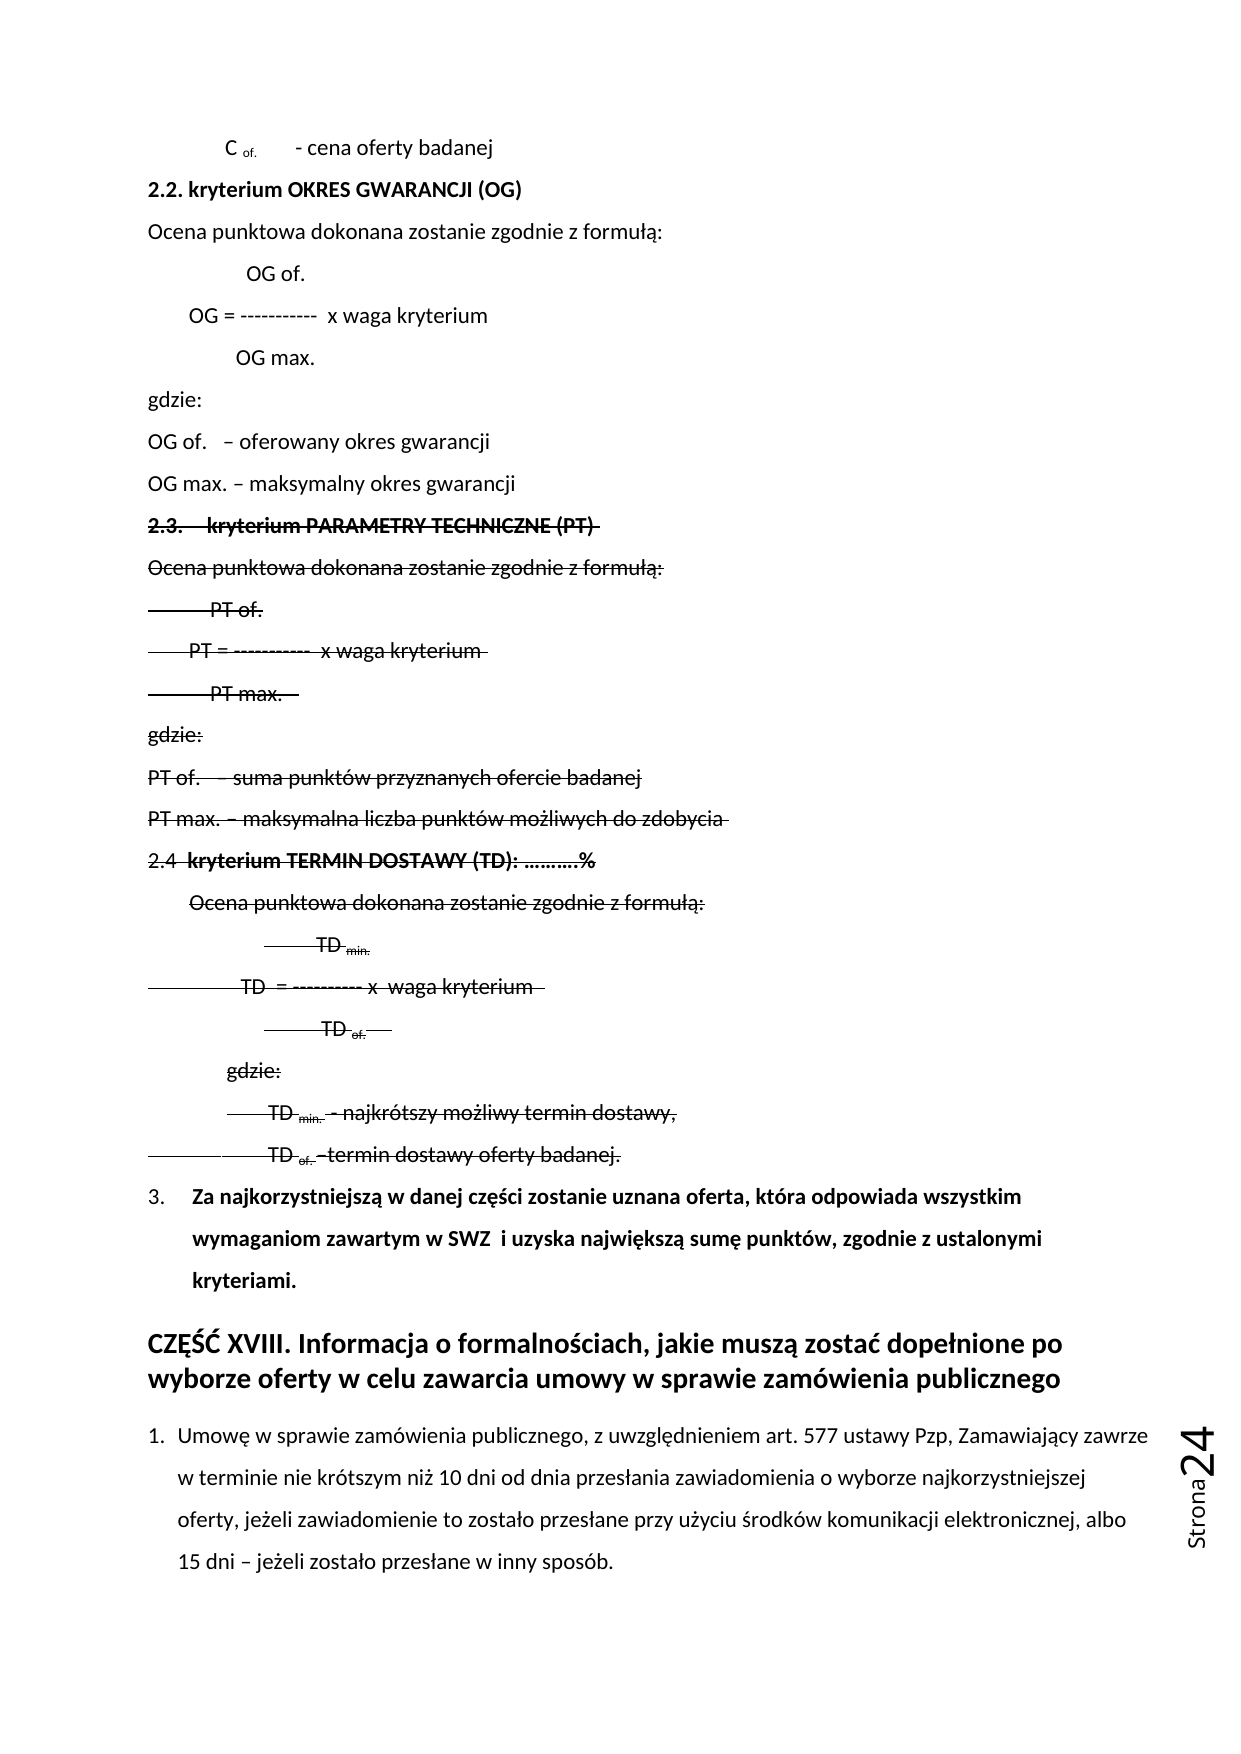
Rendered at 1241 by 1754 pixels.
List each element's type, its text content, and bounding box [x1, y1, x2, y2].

text OG of. – oferowany okres gwarancji [148, 427, 1152, 455]
subtitle CZĘŚĆ XVIII. Informacja o formalnościach, jakie muszą zostać dopełnione po wyborze oferty w celu zawarcia umowy w sprawie zamówienia publicznego [148, 1325, 1152, 1396]
text OG max. [148, 343, 1152, 371]
text OG of. [148, 259, 1152, 287]
text TD = ---------- x waga kryterium [148, 972, 1152, 1001]
text PT max. – maksymalna liczba punktów możliwych do zdobycia [148, 804, 1152, 833]
list kryterium PARAMETRY TECHNICZNE (PT) [148, 511, 1152, 539]
text gdzie: [148, 721, 1152, 749]
text Ocena punktowa dokonana zostanie zgodnie z formułą: [189, 888, 1152, 917]
text PT max. [148, 679, 1152, 707]
text C of. - cena oferty badanej [148, 133, 1152, 161]
text PT of. – suma punktów przyznanych ofercie badanej [148, 763, 1152, 791]
text PT of. [148, 595, 1152, 623]
text 2.2. kryterium OKRES GWARANCJI (OG) [148, 175, 1152, 203]
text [148, 217, 1152, 245]
text TD of. –termin dostawy oferty badanej. [148, 1140, 1152, 1168]
list Umowę w sprawie zamówienia publicznego, z uwzględnieniem art. 577 ustawy Pzp, Zamawiający zawrze w terminie nie krótszym niż 10 dni od dnia przesłania zawiadomienia o wyborze najkorzystniejszej oferty, jeżeli zawiadomienie to zostało przesłane przy użyciu środków komunikacji elektronicznej, albo 15 dni – jeżeli zostało przesłane w inny sposób. [148, 1421, 1152, 1575]
text PT = ----------- x waga kryterium [148, 637, 1152, 665]
text gdzie: [226, 1056, 1152, 1084]
text TD of. [264, 1014, 1152, 1042]
text TD min. [264, 931, 1152, 958]
text Ocena punktowa dokonana zostanie zgodnie z formułą: [148, 553, 1152, 581]
text TD min. - najkrótszy możliwy termin dostawy, [226, 1098, 1152, 1126]
text gdzie: [148, 385, 1152, 413]
text 3. Za najkorzystniejszą w danej części zostanie uznana oferta, która odpowiada wszystkim wymaganiom zawartym w SWZ i uzyska największą sumę punktów, zgodnie z ustalonymi kryteriami. [148, 1182, 1152, 1294]
text 2.4 kryterium TERMIN DOSTAWY (TD): ……….% [148, 847, 1152, 874]
text OG = ----------- x waga kryterium [148, 301, 1152, 329]
text OG max. – maksymalny okres gwarancji [148, 469, 1152, 497]
